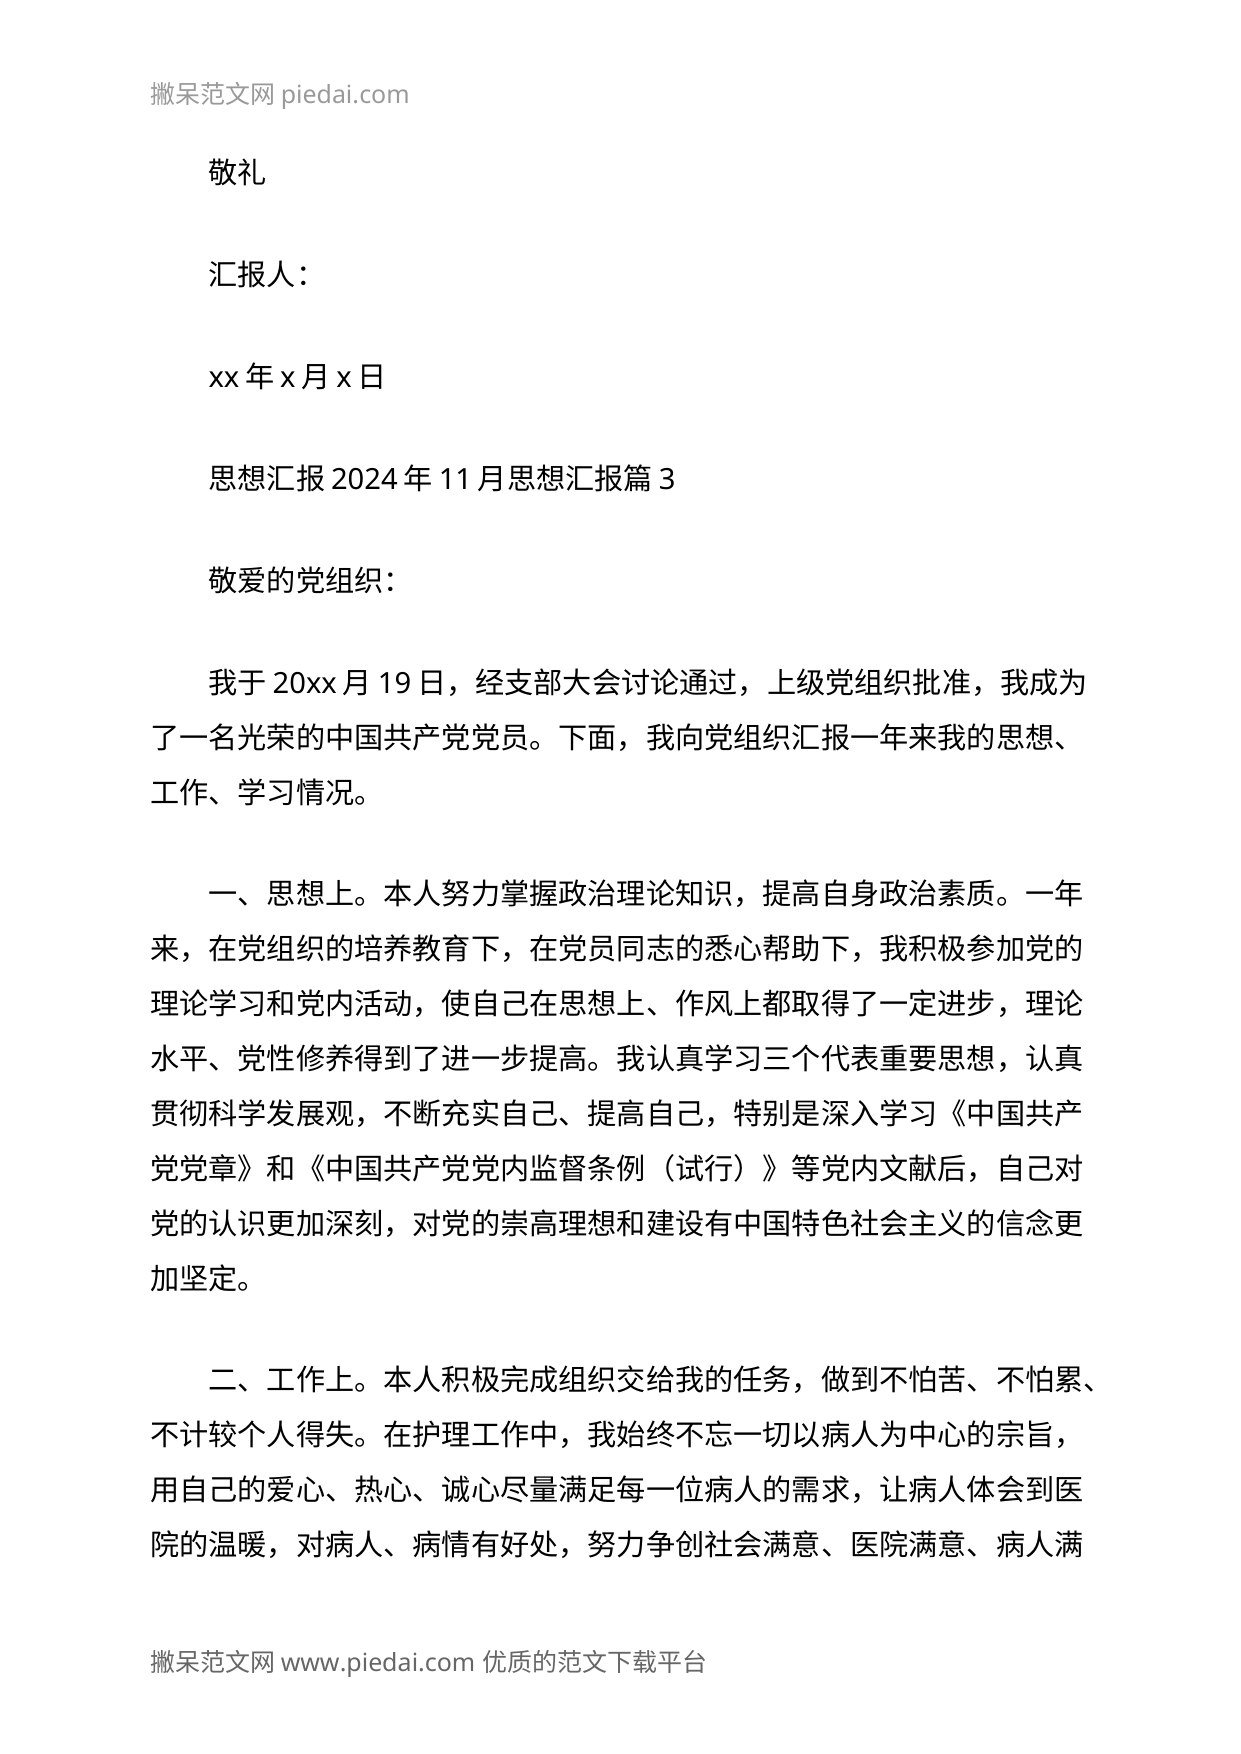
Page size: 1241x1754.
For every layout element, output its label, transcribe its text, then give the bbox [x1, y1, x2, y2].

text 我于20xx月19日，经支部大会讨论通过，上级党组织批准，我成为了一名光荣的中国共产党党员。下面，我向党组织汇报一年来我的思想、工作、学习情况。 [150, 659, 1090, 811]
text 敬爱的党组织： [150, 557, 1090, 600]
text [150, 1357, 1090, 1564]
text 一、思想上。本人努力掌握政治理论知识，提高自身政治素质。一年来，在党组织的培养教育下，在党员同志的悉心帮助下，我积极参加党的理论学习和党内活动，使自己在思想上、作风上都取得了一定进步，理论水平、党性修养得到了进一步提高。我认真学习三个代表重要思想，认真贯彻科学发展观，不断充实自己、提高自己，特别是深入学习《中国共产党党章》和《中国共产党党内监督条例（试行）》等党内文献后，自己对党的认识更加深刻，对党的崇高理想和建设有中国特色社会主义的信念更加坚定。 [150, 871, 1090, 1297]
text 汇报人： [150, 252, 1090, 294]
text xx年x月x日 [150, 353, 1090, 396]
text 思想汇报2024年11月思想汇报篇3 [150, 456, 1090, 498]
text 敬礼 [150, 150, 1090, 192]
